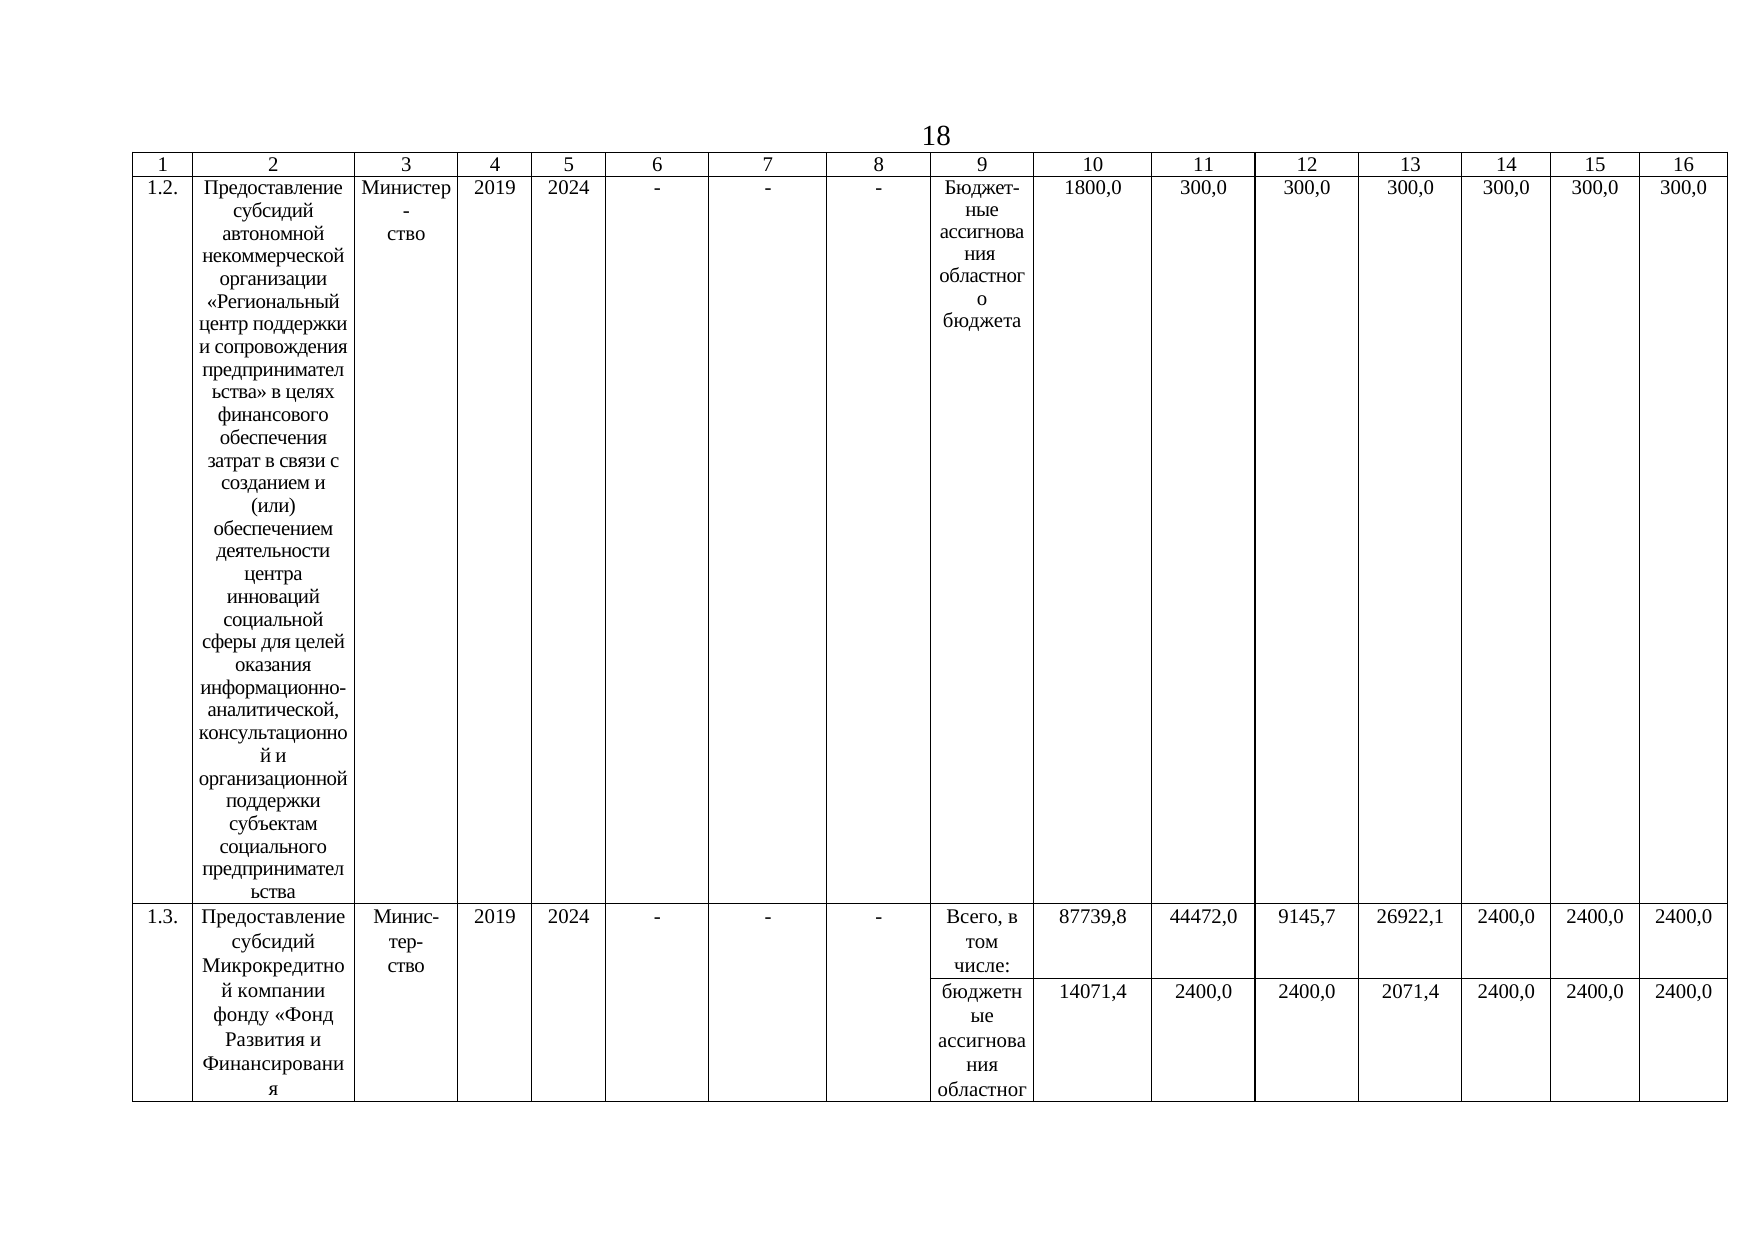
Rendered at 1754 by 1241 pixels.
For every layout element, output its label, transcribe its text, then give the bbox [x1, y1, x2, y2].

table_cell Бюджет-ные ассигнования областного бюджета [931, 177, 1033, 903]
table_header 14 [1462, 153, 1550, 176]
table_cell Министер- ство [355, 177, 457, 903]
table_cell Минис-тер- ство [355, 904, 457, 1101]
table_cell 300,0 [1462, 177, 1550, 903]
table_cell 2400,0 [1640, 904, 1727, 978]
table_cell 300,0 [1152, 177, 1254, 903]
table_cell 2400,0 [1551, 979, 1639, 1101]
table_cell 1.2. [133, 177, 192, 903]
table_header 4 [458, 153, 531, 176]
table_cell 1.3. [133, 904, 192, 1101]
table_cell - [709, 904, 826, 1101]
table_header 7 [709, 153, 826, 176]
table_cell 2019 [458, 904, 531, 1101]
table_header 15 [1551, 153, 1639, 176]
table_cell 2400,0 [1256, 979, 1358, 1101]
table_cell 2071,4 [1359, 979, 1461, 1101]
table_cell 2400,0 [1640, 979, 1727, 1101]
table_cell - [606, 177, 708, 903]
table_cell 26922,1 [1359, 904, 1461, 978]
table_header 12 [1256, 153, 1358, 176]
table_cell 2024 [532, 904, 605, 1101]
table_cell 300,0 [1256, 177, 1358, 903]
table_header 11 [1152, 153, 1254, 176]
table_cell 14071,4 [1034, 979, 1151, 1101]
table_cell 9145,7 [1256, 904, 1358, 978]
table_header 1 [133, 153, 192, 176]
table_cell 2400,0 [1462, 979, 1550, 1101]
table_header 9 [931, 153, 1033, 176]
table_cell 87739,8 [1034, 904, 1151, 978]
table_cell 300,0 [1551, 177, 1639, 903]
table_cell Предоставление субсидий автономной некоммерческой организации «Региональный центр поддержки и сопровождения предпринимательства» в целях финансового обеспечения затрат в связи с созданием и (или) обеспечением деятельности центра инноваций социальной сферы для целей оказания информационно-аналитической, консультационной и организационной поддержки субъектам социального предпринимательства [193, 177, 354, 903]
table_cell - [827, 177, 930, 903]
table_cell 300,0 [1640, 177, 1727, 903]
table_cell 2400,0 [1551, 904, 1639, 978]
table_header 13 [1359, 153, 1461, 176]
table_header 3 [355, 153, 457, 176]
table_cell 2019 [458, 177, 531, 903]
table_header 6 [606, 153, 708, 176]
table_header 10 [1034, 153, 1151, 176]
table_header 8 [827, 153, 930, 176]
table_cell 2400,0 [1462, 904, 1550, 978]
table_cell 1800,0 [1034, 177, 1151, 903]
table_cell Всего, в том числе: [931, 904, 1033, 978]
table_cell 2400,0 [1152, 979, 1254, 1101]
table_header 16 [1640, 153, 1727, 176]
table_cell 2024 [532, 177, 605, 903]
table_cell - [709, 177, 826, 903]
table_header 2 [193, 153, 354, 176]
table_header 5 [532, 153, 605, 176]
table_cell - [827, 904, 930, 1101]
table_cell 44472,0 [1152, 904, 1254, 978]
table_cell 300,0 [1359, 177, 1461, 903]
table_cell - [606, 904, 708, 1101]
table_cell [931, 979, 1033, 1101]
